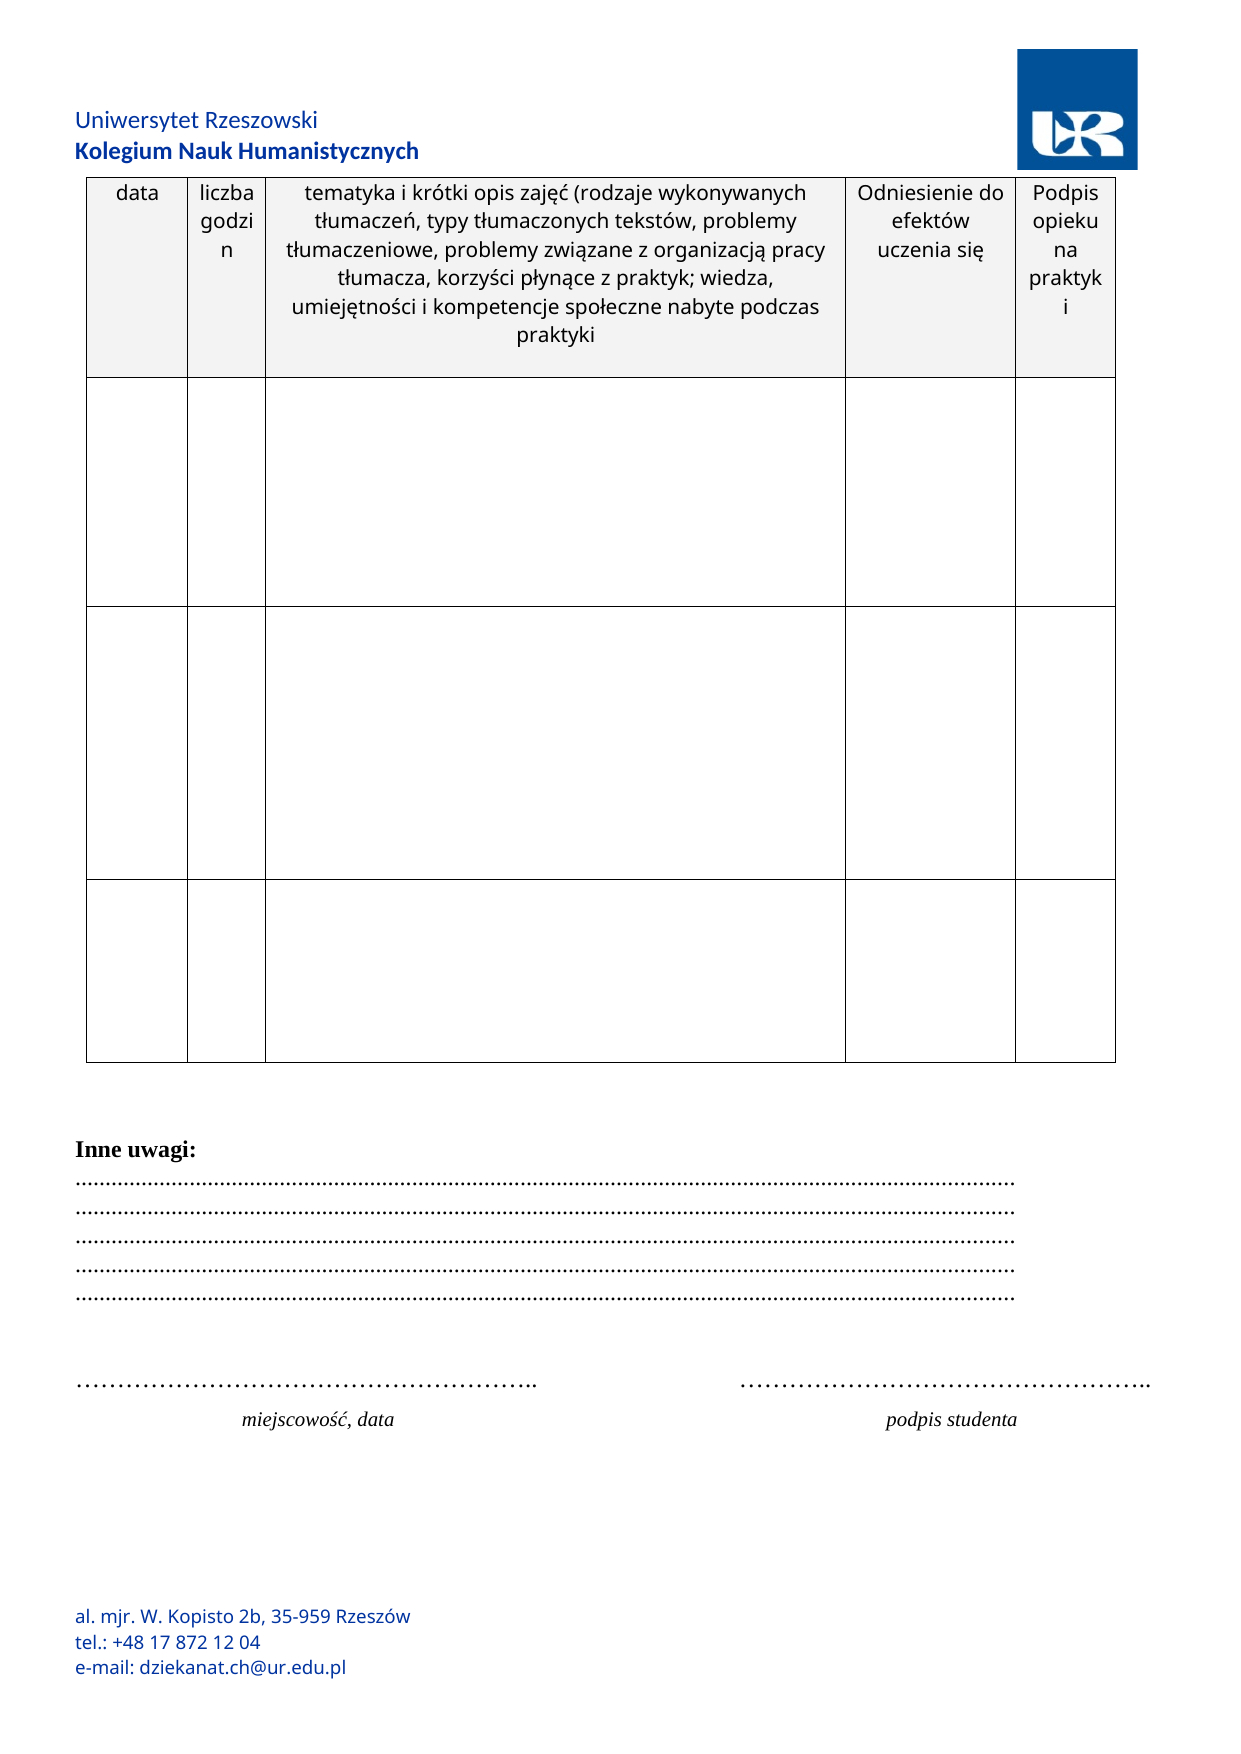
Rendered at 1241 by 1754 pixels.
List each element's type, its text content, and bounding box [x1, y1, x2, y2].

table_header tematyka i krótki opis zajęć (rodzaje wykonywanych tłumaczeń, typy tłumaczonych tekstów, problemy tłumaczeniowe, problemy związane z organizacją pracy tłumacza, korzyści płynące z praktyk; wiedza, umiejętności i kompetencje społeczne nabyte podczas praktyki [266, 178, 845, 377]
table_cell [87, 880, 187, 1062]
table_header data [87, 178, 187, 377]
text Inne uwagi: [75, 1135, 1165, 1162]
table_cell [266, 607, 845, 879]
table_header Podpis opiekuna praktyki [1016, 178, 1115, 377]
table_header Odniesienie do efektów uczenia się [846, 178, 1015, 377]
table_cell [1016, 607, 1115, 879]
picture [1017, 49, 1138, 170]
table_cell [846, 378, 1015, 606]
text ……………………………………………….. ………………………………………….. [75, 1364, 1165, 1392]
table_cell [87, 607, 187, 879]
table_cell [846, 880, 1015, 1062]
table_cell [266, 880, 845, 1062]
table_cell [846, 607, 1015, 879]
text miejscowość, data podpis studenta [75, 1407, 1165, 1431]
table_cell [188, 880, 265, 1062]
table_cell [266, 378, 845, 606]
table_cell [1016, 378, 1115, 606]
table_cell [188, 607, 265, 879]
table_cell [1016, 880, 1115, 1062]
table_cell [188, 378, 265, 606]
table_header liczba godzin [188, 178, 265, 377]
table_cell [87, 378, 187, 606]
